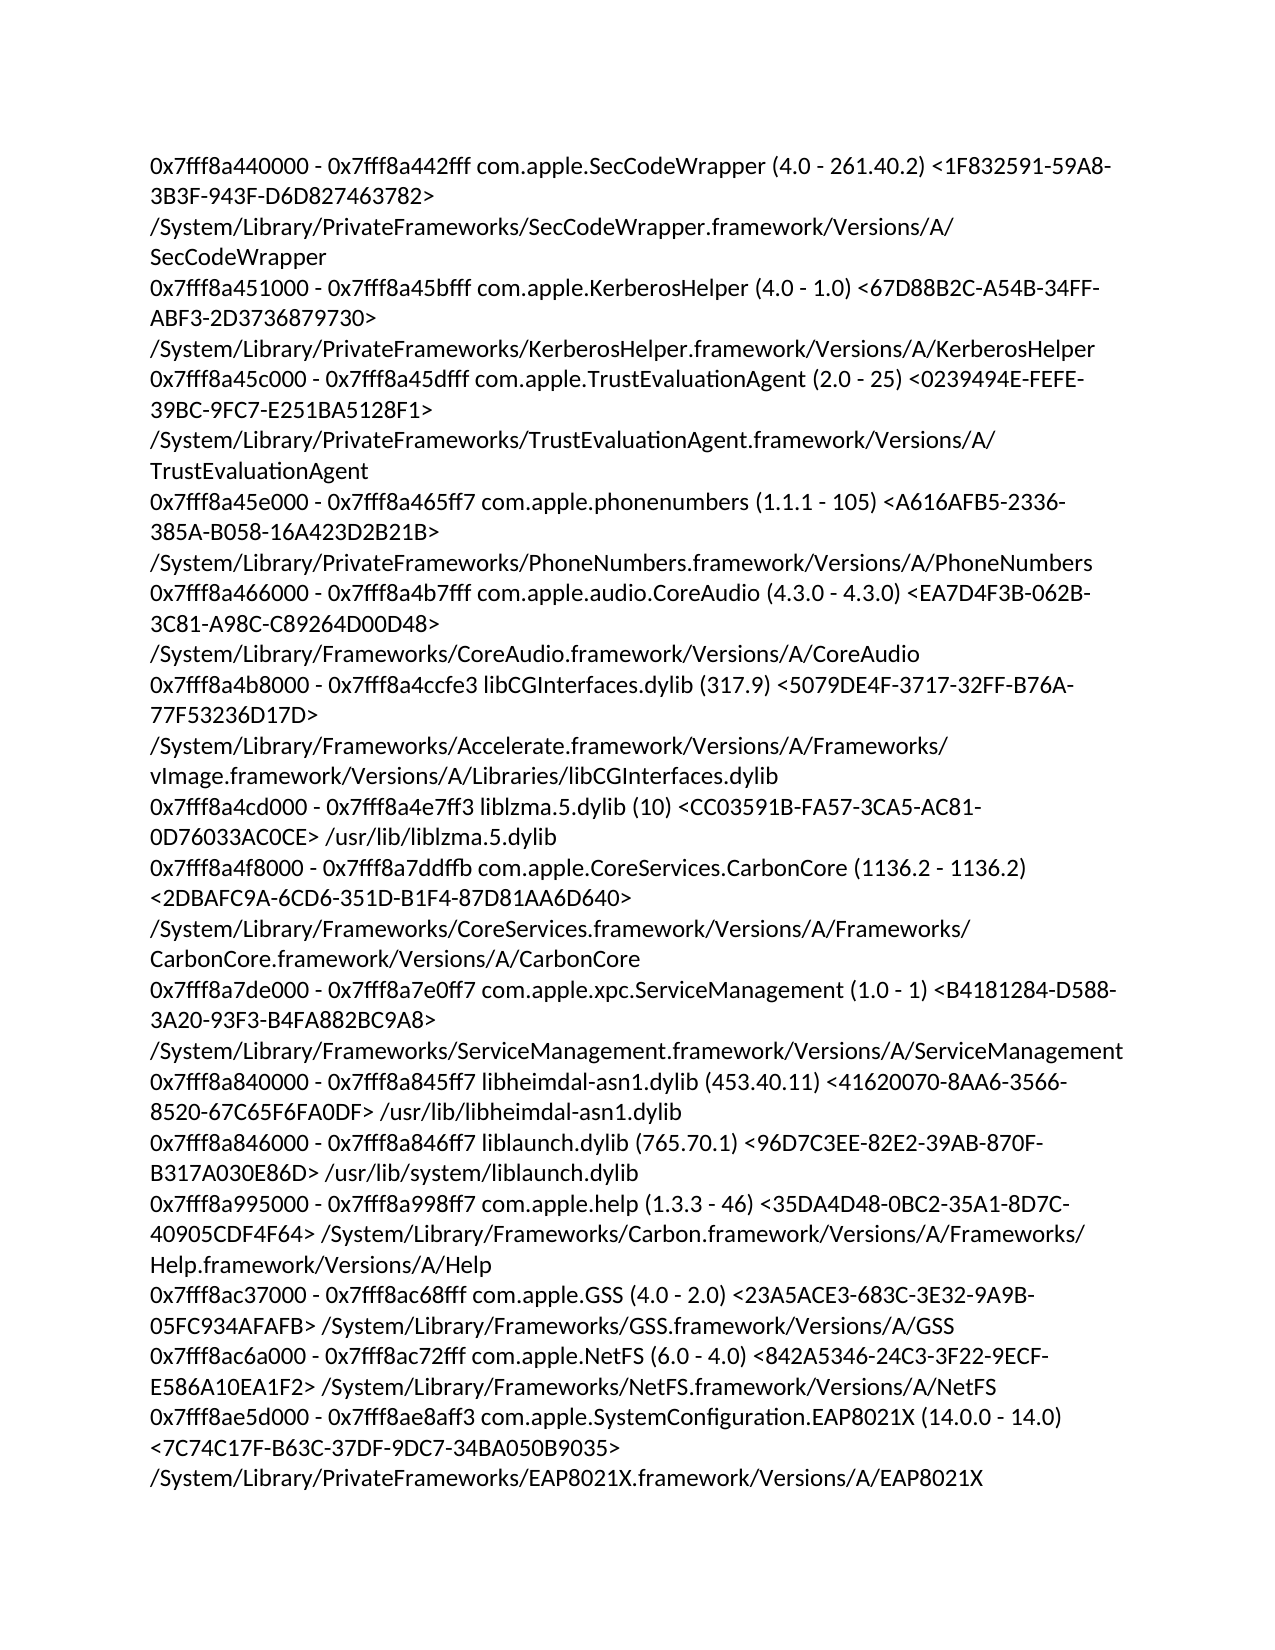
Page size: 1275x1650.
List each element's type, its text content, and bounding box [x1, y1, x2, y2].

text 0x7fff8a45e000 - 0x7fff8a465ff7 com.apple.phonenumbers (1.1.1 - 105) <A616AFB5-2336-385A-B058-16A423D2B21B> /System/Library/PrivateFrameworks/PhoneNumbers.framework/Versions/A/PhoneNumbers [150, 486, 1125, 577]
text 0x7fff8a4b8000 - 0x7fff8a4ccfe3 libCGInterfaces.dylib (317.9) <5079DE4F-3717-32FF-B76A-77F53236D17D> /System/Library/Frameworks/Accelerate.framework/Versions/A/Frameworks/vImage.framework/Versions/A/Libraries/libCGInterfaces.dylib [150, 669, 1125, 791]
text 0x7fff8a995000 - 0x7fff8a998ff7 com.apple.help (1.3.3 - 46) <35DA4D48-0BC2-35A1-8D7C-40905CDF4F64> /System/Library/Frameworks/Carbon.framework/Versions/A/Frameworks/Help.framework/Versions/A/Help [150, 1188, 1125, 1279]
text 0x7fff8a440000 - 0x7fff8a442fff com.apple.SecCodeWrapper (4.0 - 261.40.2) <1F832591-59A8-3B3F-943F-D6D827463782> /System/Library/PrivateFrameworks/SecCodeWrapper.framework/Versions/A/SecCodeWrapper [150, 150, 1125, 272]
text 0x7fff8a466000 - 0x7fff8a4b7fff com.apple.audio.CoreAudio (4.3.0 - 4.3.0) <EA7D4F3B-062B-3C81-A98C-C89264D00D48> /System/Library/Frameworks/CoreAudio.framework/Versions/A/CoreAudio [150, 577, 1125, 669]
text 0x7fff8a4cd000 - 0x7fff8a4e7ff3 liblzma.5.dylib (10) <CC03591B-FA57-3CA5-AC81-0D76033AC0CE> /usr/lib/liblzma.5.dylib [150, 791, 1125, 852]
text 0x7fff8a451000 - 0x7fff8a45bfff com.apple.KerberosHelper (4.0 - 1.0) <67D88B2C-A54B-34FF-ABF3-2D3736879730> /System/Library/PrivateFrameworks/KerberosHelper.framework/Versions/A/KerberosHelper [150, 272, 1125, 364]
text 0x7fff8ac37000 - 0x7fff8ac68fff com.apple.GSS (4.0 - 2.0) <23A5ACE3-683C-3E32-9A9B-05FC934AFAFB> /System/Library/Frameworks/GSS.framework/Versions/A/GSS [150, 1279, 1125, 1340]
text 0x7fff8a7de000 - 0x7fff8a7e0ff7 com.apple.xpc.ServiceManagement (1.0 - 1) <B4181284-D588-3A20-93F3-B4FA882BC9A8> /System/Library/Frameworks/ServiceManagement.framework/Versions/A/ServiceManagement [150, 974, 1125, 1066]
text 0x7fff8a846000 - 0x7fff8a846ff7 liblaunch.dylib (765.70.1) <96D7C3EE-82E2-39AB-870F-B317A030E86D> /usr/lib/system/liblaunch.dylib [150, 1127, 1125, 1188]
text 0x7fff8a4f8000 - 0x7fff8a7ddffb com.apple.CoreServices.CarbonCore (1136.2 - 1136.2) <2DBAFC9A-6CD6-351D-B1F4-87D81AA6D640> /System/Library/Frameworks/CoreServices.framework/Versions/A/Frameworks/CarbonCore.framework/Versions/A/CarbonCore [150, 852, 1125, 974]
text 0x7fff8a45c000 - 0x7fff8a45dfff com.apple.TrustEvaluationAgent (2.0 - 25) <0239494E-FEFE-39BC-9FC7-E251BA5128F1> /System/Library/PrivateFrameworks/TrustEvaluationAgent.framework/Versions/A/TrustEvaluationAgent [150, 364, 1125, 486]
text 0x7fff8a840000 - 0x7fff8a845ff7 libheimdal-asn1.dylib (453.40.11) <41620070-8AA6-3566-8520-67C65F6FA0DF> /usr/lib/libheimdal-asn1.dylib [150, 1066, 1125, 1127]
text 0x7fff8ac6a000 - 0x7fff8ac72fff com.apple.NetFS (6.0 - 4.0) <842A5346-24C3-3F22-9ECF-E586A10EA1F2> /System/Library/Frameworks/NetFS.framework/Versions/A/NetFS [150, 1340, 1125, 1401]
text 0x7fff8ae5d000 - 0x7fff8ae8aff3 com.apple.SystemConfiguration.EAP8021X (14.0.0 - 14.0) <7C74C17F-B63C-37DF-9DC7-34BA050B9035> /System/Library/PrivateFrameworks/EAP8021X.framework/Versions/A/EAP8021X [150, 1401, 1125, 1493]
